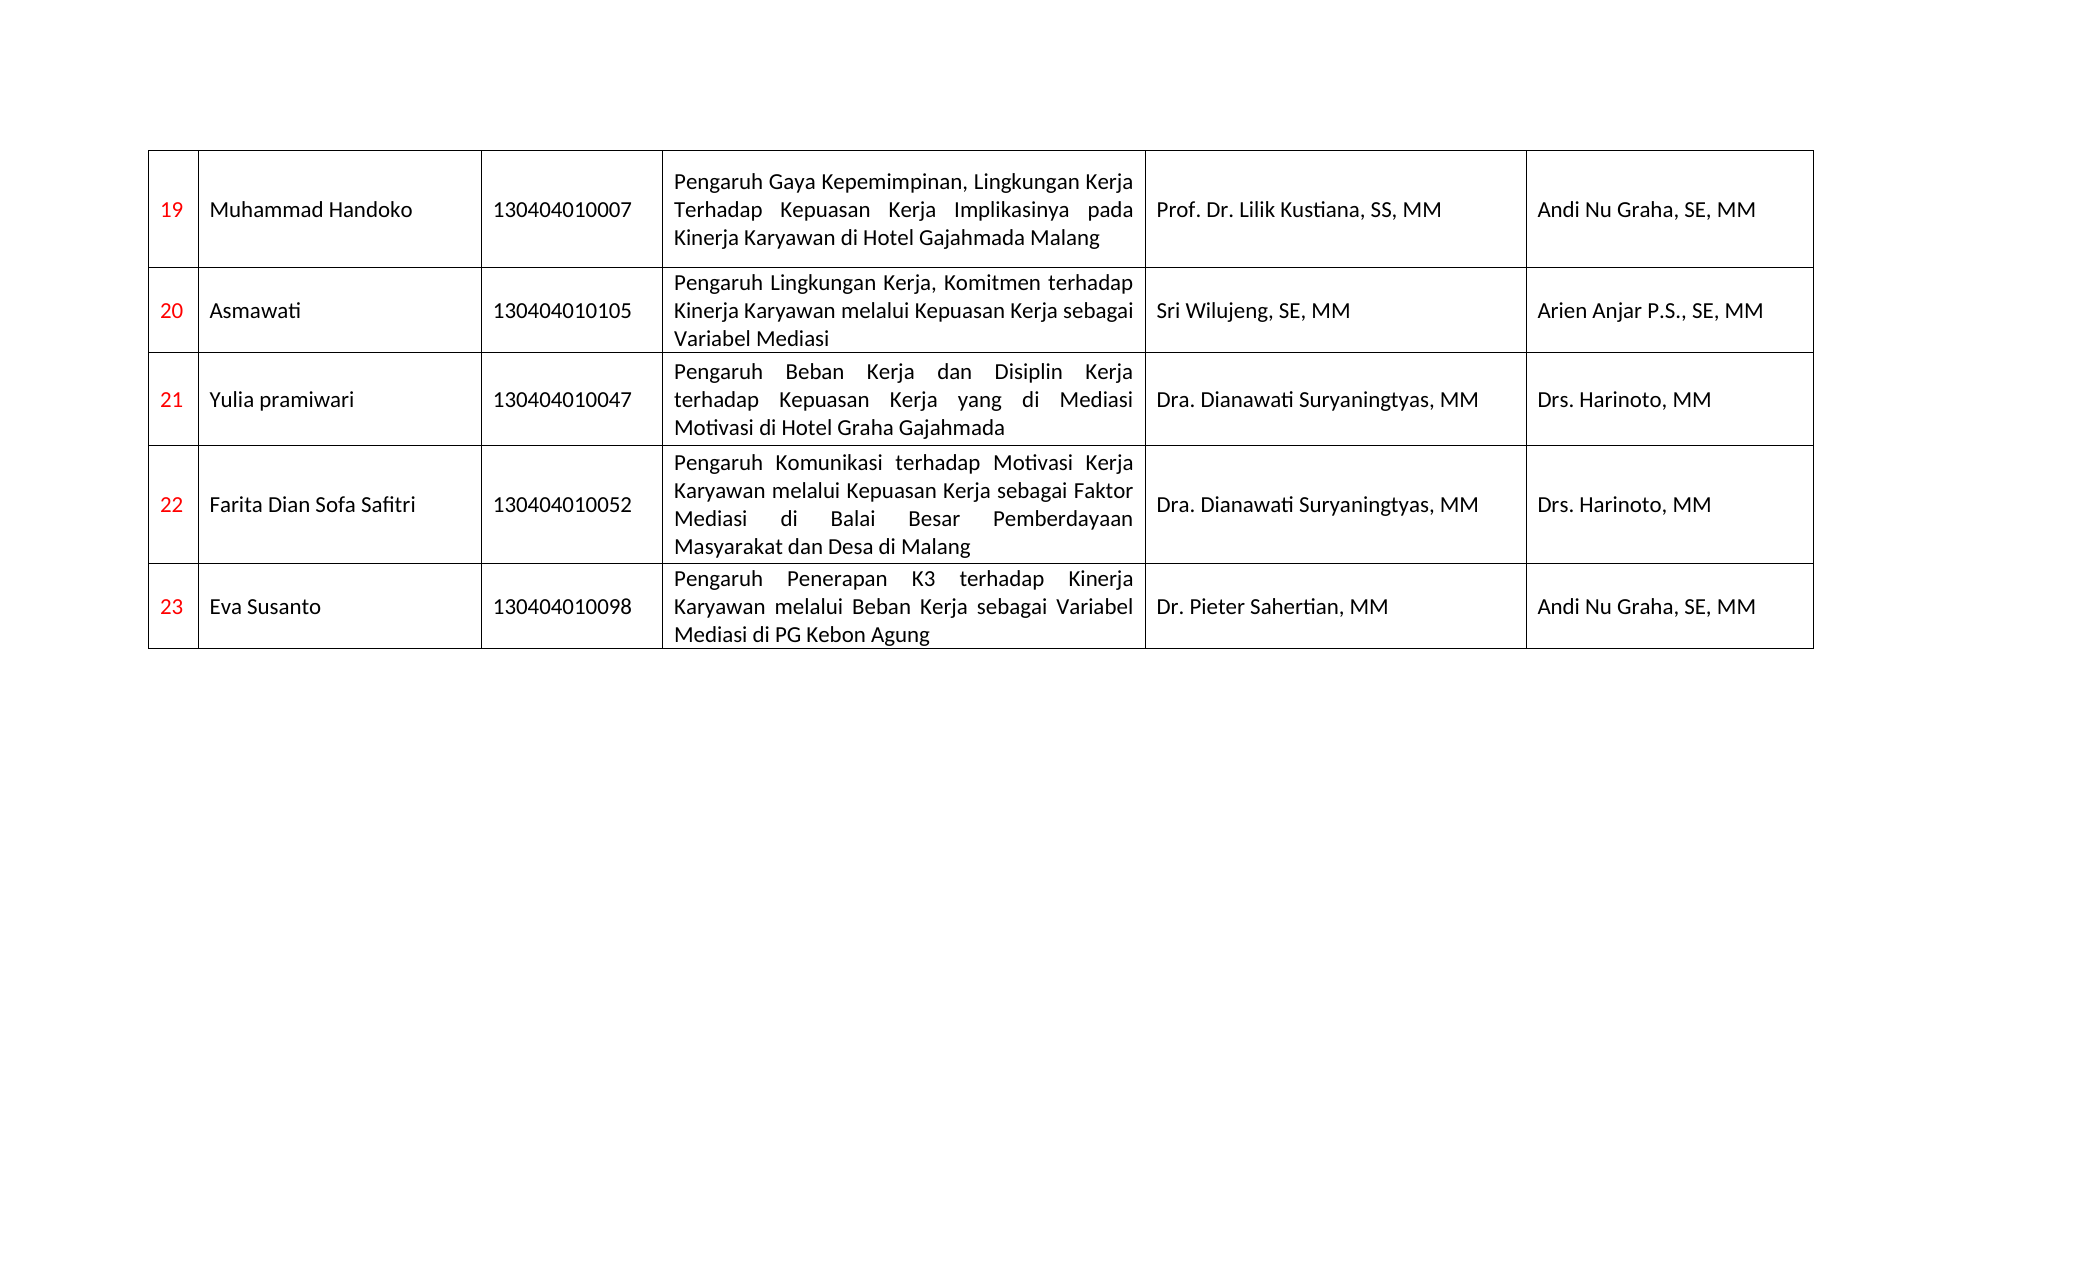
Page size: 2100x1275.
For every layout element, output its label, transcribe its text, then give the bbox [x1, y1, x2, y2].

table_cell Dr. Pieter Sahertian, MM [1146, 564, 1526, 648]
table_cell Pengaruh Gaya Kepemimpinan, Lingkungan Kerja Terhadap Kepuasan Kerja Implikasinya pada Kinerja Karyawan di Hotel Gajahmada Malang [663, 151, 1145, 267]
table_cell 130404010052 [482, 446, 662, 563]
table_cell Farita Dian Sofa Safitri [199, 446, 481, 563]
table_cell Prof. Dr. Lilik Kustiana, SS, MM [1146, 151, 1526, 267]
table_cell Drs. Harinoto, MM [1527, 353, 1813, 444]
table_cell 130404010098 [482, 564, 662, 648]
table_cell Sri Wilujeng, SE, MM [1146, 268, 1526, 352]
table_cell Andi Nu Graha, SE, MM [1527, 151, 1813, 267]
table_cell Arien Anjar P.S., SE, MM [1527, 268, 1813, 352]
table_cell 130404010047 [482, 353, 662, 444]
table_cell Pengaruh Beban Kerja dan Disiplin Kerja terhadap Kepuasan Kerja yang di Mediasi Motivasi di Hotel Graha Gajahmada [663, 353, 1145, 444]
table_cell Drs. Harinoto, MM [1527, 446, 1813, 563]
table_cell 23 [149, 564, 198, 648]
table_cell Muhammad Handoko [199, 151, 481, 267]
table_cell Asmawati [199, 268, 481, 352]
table_cell 21 [149, 353, 198, 444]
table_cell Dra. Dianawati Suryaningtyas, MM [1146, 446, 1526, 563]
table_cell 130404010105 [482, 268, 662, 352]
table_cell Pengaruh Lingkungan Kerja, Komitmen terhadap Kinerja Karyawan melalui Kepuasan Kerja sebagai Variabel Mediasi [663, 268, 1145, 352]
table_cell 20 [149, 268, 198, 352]
table_cell Pengaruh Komunikasi terhadap Motivasi Kerja Karyawan melalui Kepuasan Kerja sebagai Faktor Mediasi di Balai Besar Pemberdayaan Masyarakat dan Desa di Malang [663, 446, 1145, 563]
table_cell Eva Susanto [199, 564, 481, 648]
table_cell 19 [149, 151, 198, 267]
table_cell Dra. Dianawati Suryaningtyas, MM [1146, 353, 1526, 444]
table_cell 22 [149, 446, 198, 563]
table_cell 130404010007 [482, 151, 662, 267]
table_cell Andi Nu Graha, SE, MM [1527, 564, 1813, 648]
table_cell Pengaruh Penerapan K3 terhadap Kinerja Karyawan melalui Beban Kerja sebagai Variabel Mediasi di PG Kebon Agung [663, 564, 1145, 648]
table_cell Yulia pramiwari [199, 353, 481, 444]
